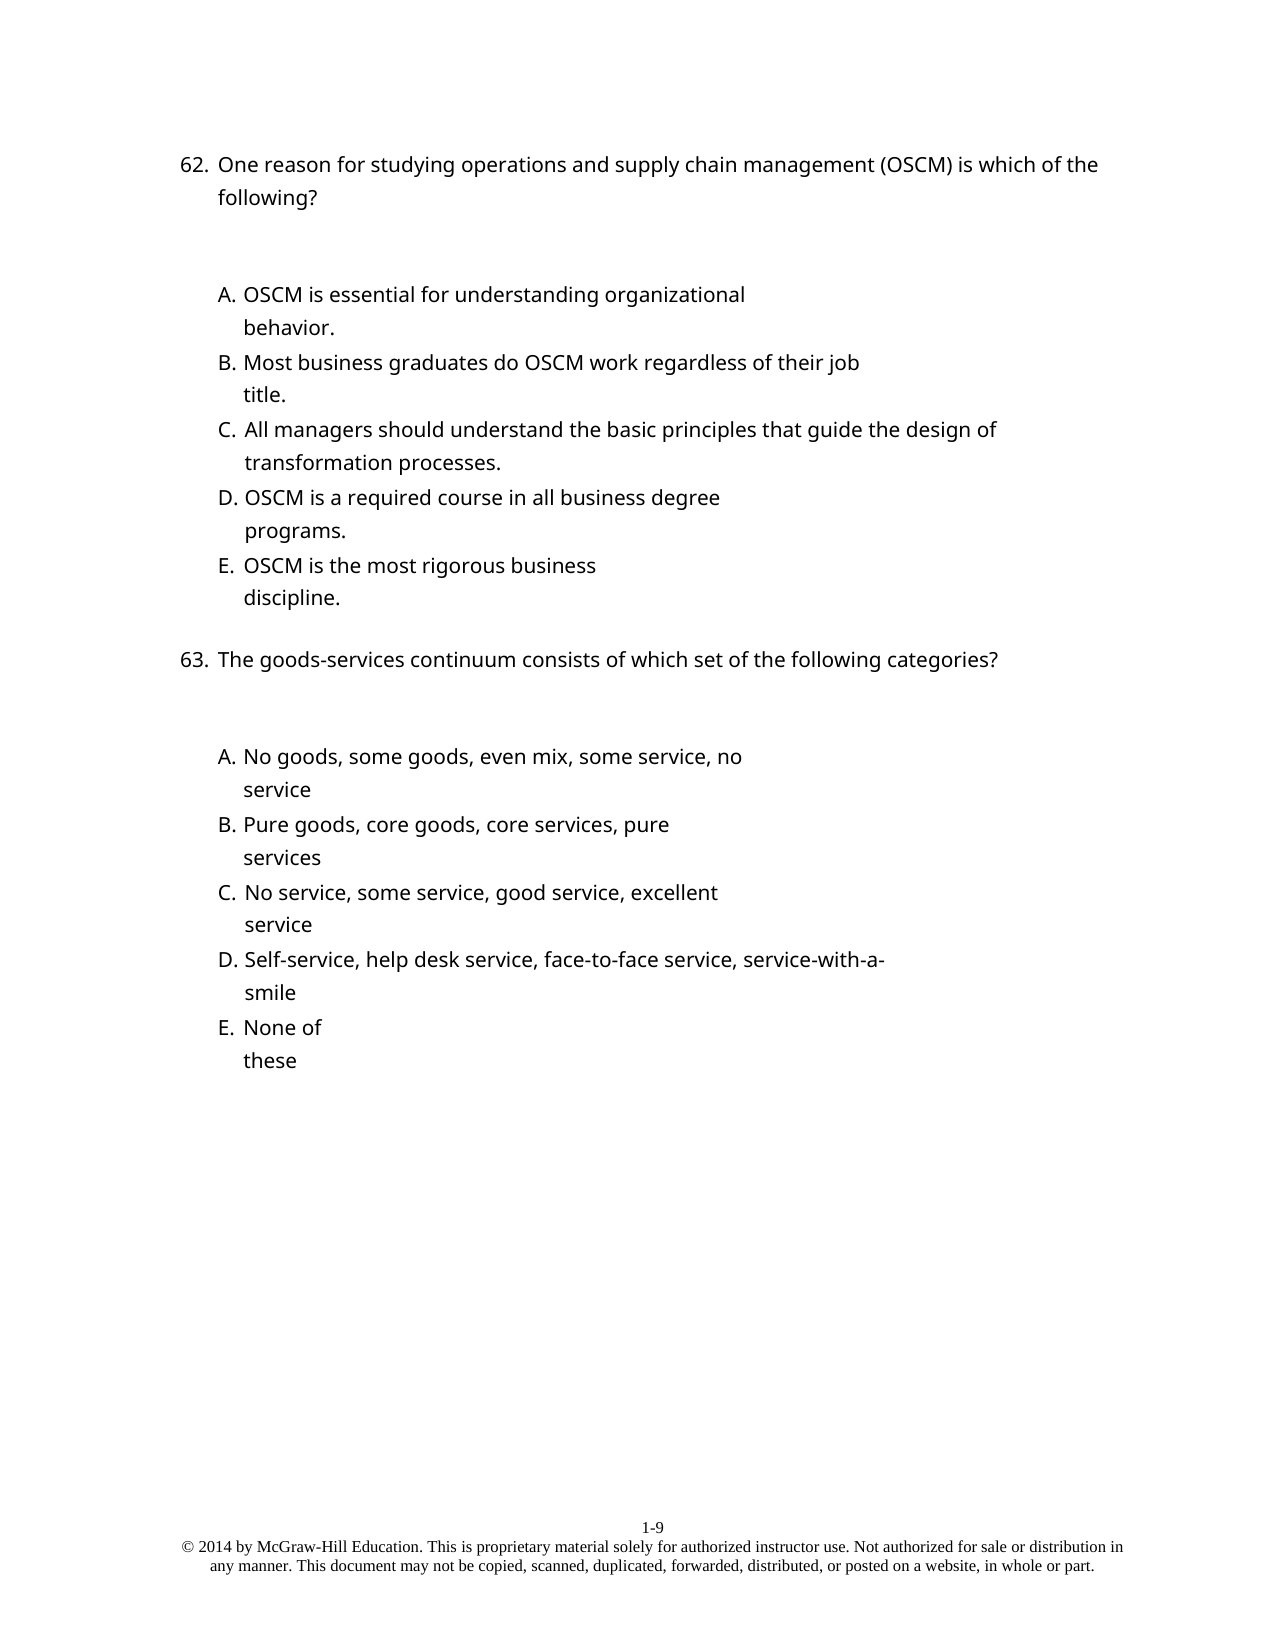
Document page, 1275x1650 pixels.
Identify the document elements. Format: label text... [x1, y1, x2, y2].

table_header 62. [180, 150, 218, 616]
table_header The goods-services continuum consists of which set of the following categories? [218, 645, 1125, 1078]
table_header 63. [180, 645, 218, 1078]
table_header One reason for studying operations and supply chain management (OSCM) is which of the following? [218, 150, 1125, 616]
